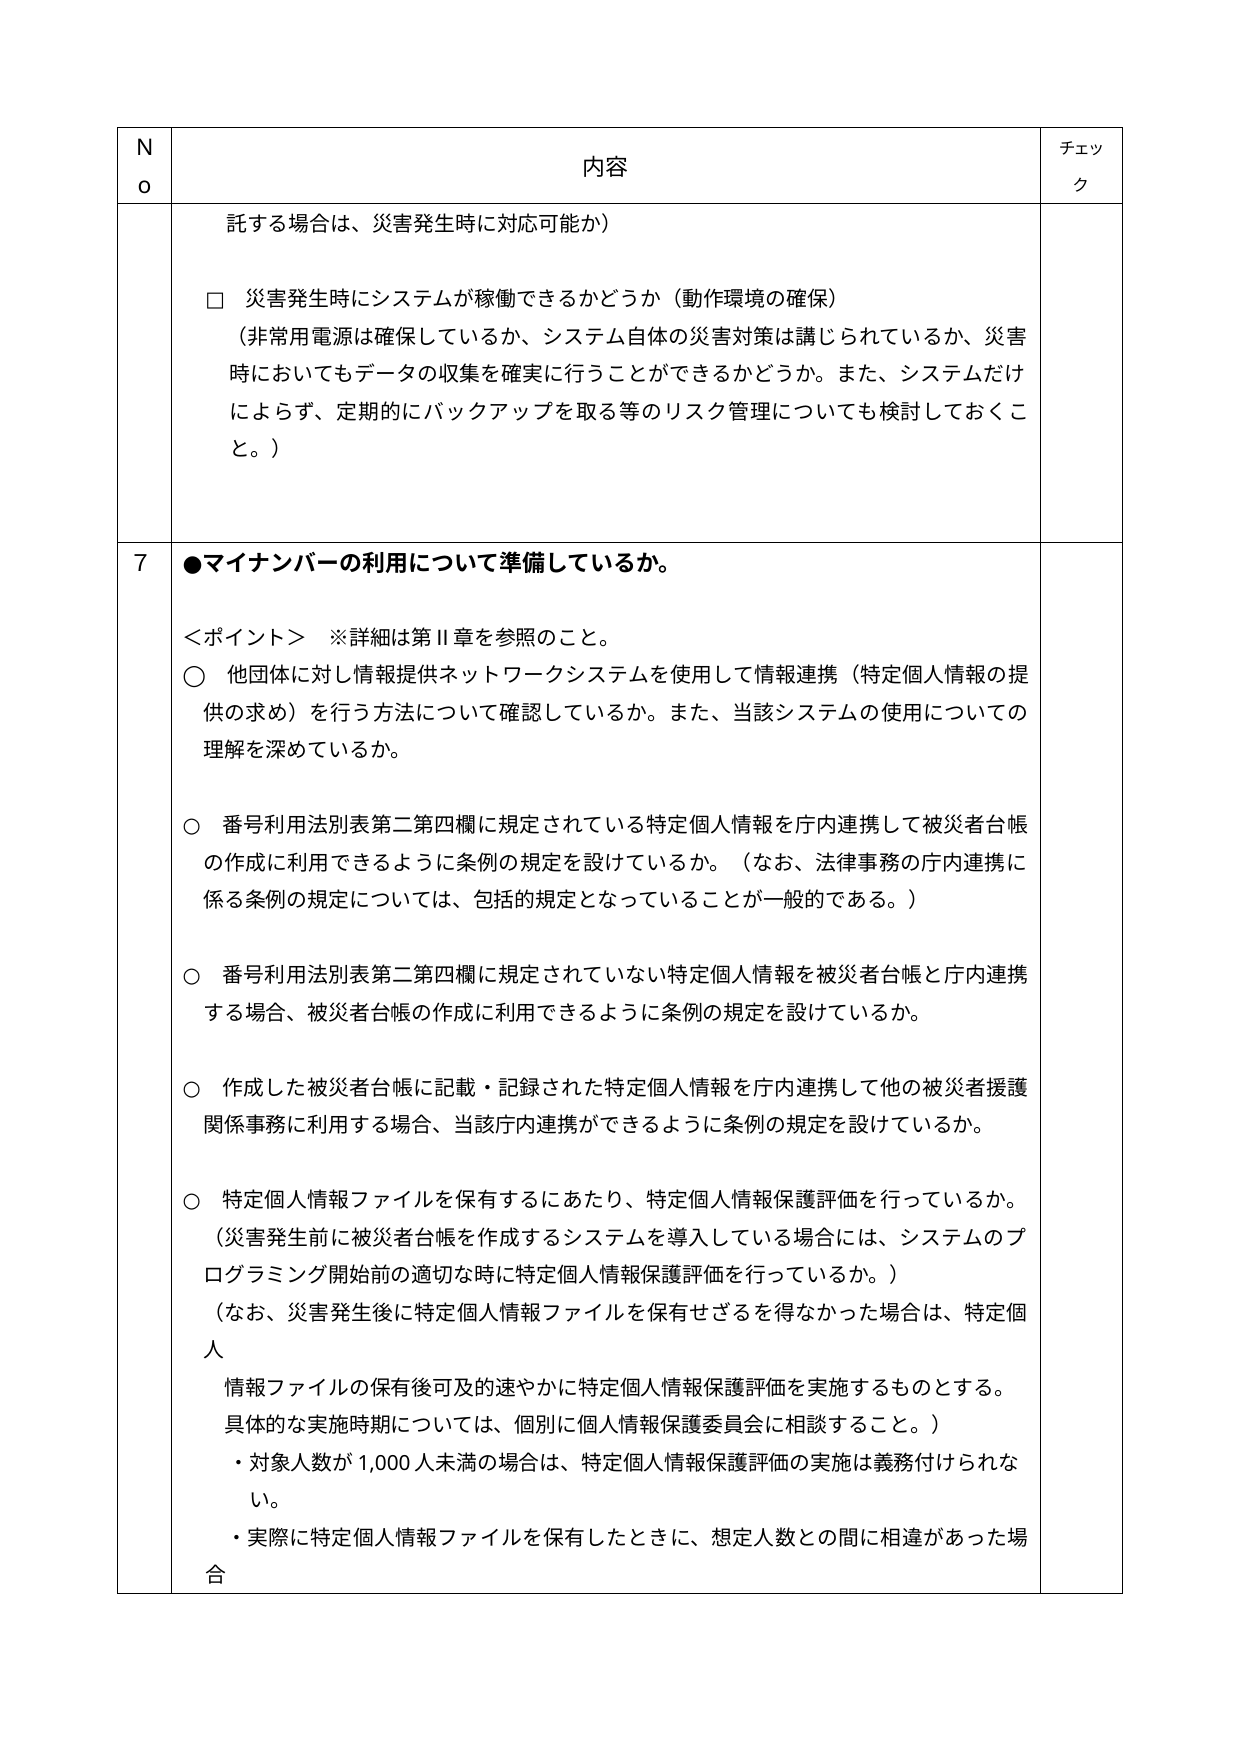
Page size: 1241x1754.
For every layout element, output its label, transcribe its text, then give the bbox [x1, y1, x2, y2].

table_cell [1041, 204, 1122, 542]
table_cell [172, 204, 1040, 542]
table_cell ７ [118, 543, 171, 1593]
table_cell [1041, 543, 1122, 1593]
table_cell ６ [118, 204, 171, 542]
table_header チェック [1041, 128, 1122, 203]
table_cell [172, 543, 1040, 1593]
table_header 内容 [172, 128, 1040, 203]
table_header No [118, 128, 171, 203]
